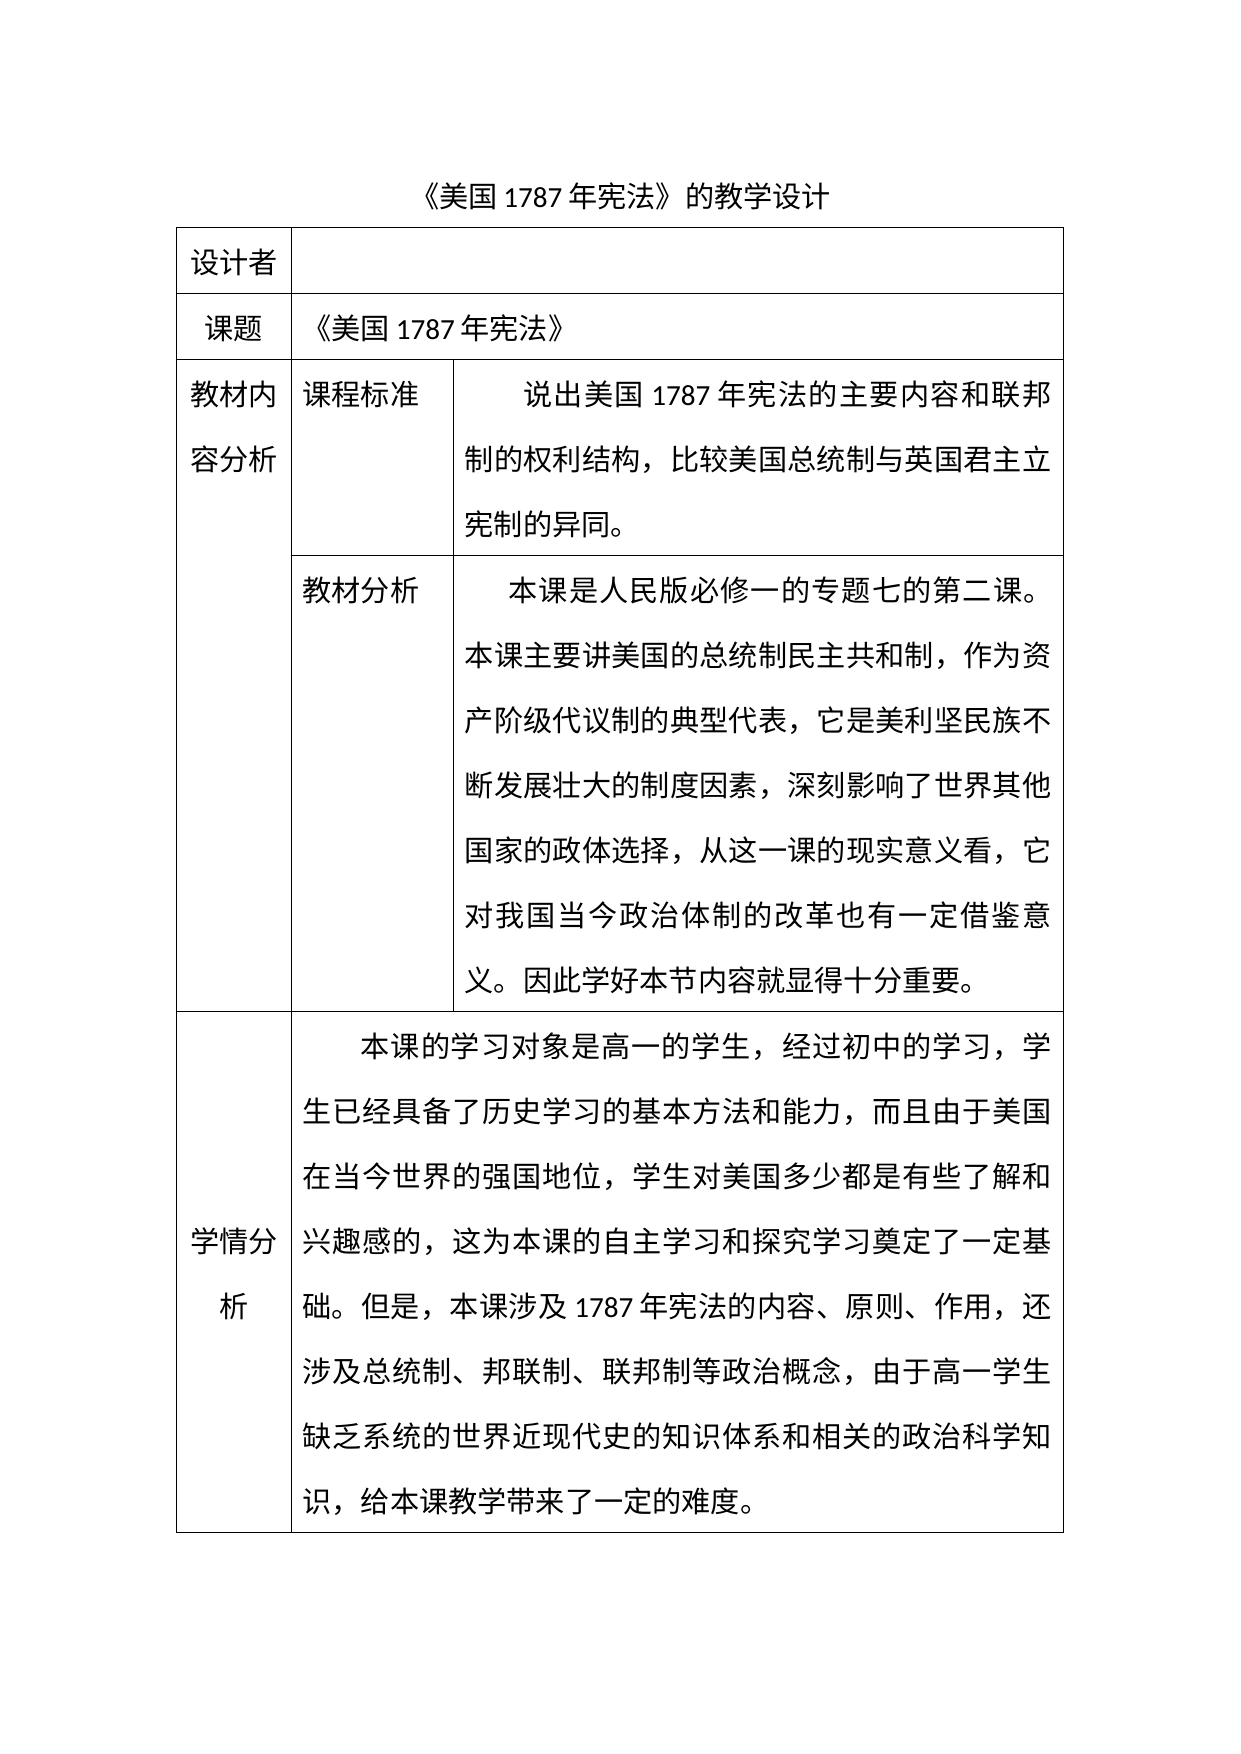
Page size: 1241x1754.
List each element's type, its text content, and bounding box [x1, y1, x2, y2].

table_cell 本课是人民版必修一的专题七的第二课。本课主要讲美国的总统制民主共和制，作为资产阶级代议制的典型代表，它是美利坚民族不断发展壮大的制度因素，深刻影响了世界其他国家的政体选择，从这一课的现实意义看，它对我国当今政治体制的改革也有一定借鉴意义。因此学好本节内容就显得十分重要。 [454, 556, 1063, 1011]
table_cell 教材分析 [292, 556, 453, 1011]
table_header 设计者 [177, 228, 291, 293]
table_cell 课程标准 [292, 360, 453, 555]
text 《美国1787年宪法》的教学设计 [187, 162, 1053, 227]
table_cell 教材内容分析 [177, 360, 291, 1011]
table_cell 说出美国1787年宪法的主要内容和联邦制的权利结构，比较美国总统制与英国君主立宪制的异同。 [454, 360, 1063, 555]
table_cell 学情分析 [177, 1012, 291, 1532]
table_cell 本课的学习对象是高一的学生，经过初中的学习，学生已经具备了历史学习的基本方法和能力，而且由于美国在当今世界的强国地位，学生对美国多少都是有些了解和兴趣感的，这为本课的自主学习和探究学习奠定了一定基础。但是，本课涉及1787年宪法的内容、原则、作用，还涉及总统制、邦联制、联邦制等政治概念，由于高一学生缺乏系统的世界近现代史的知识体系和相关的政治科学知识，给本课教学带来了一定的难度。 [292, 1012, 1063, 1532]
table_header [292, 228, 1063, 293]
table_cell 《美国1787年宪法》 [292, 294, 1063, 359]
table_cell 课题 [177, 294, 291, 359]
